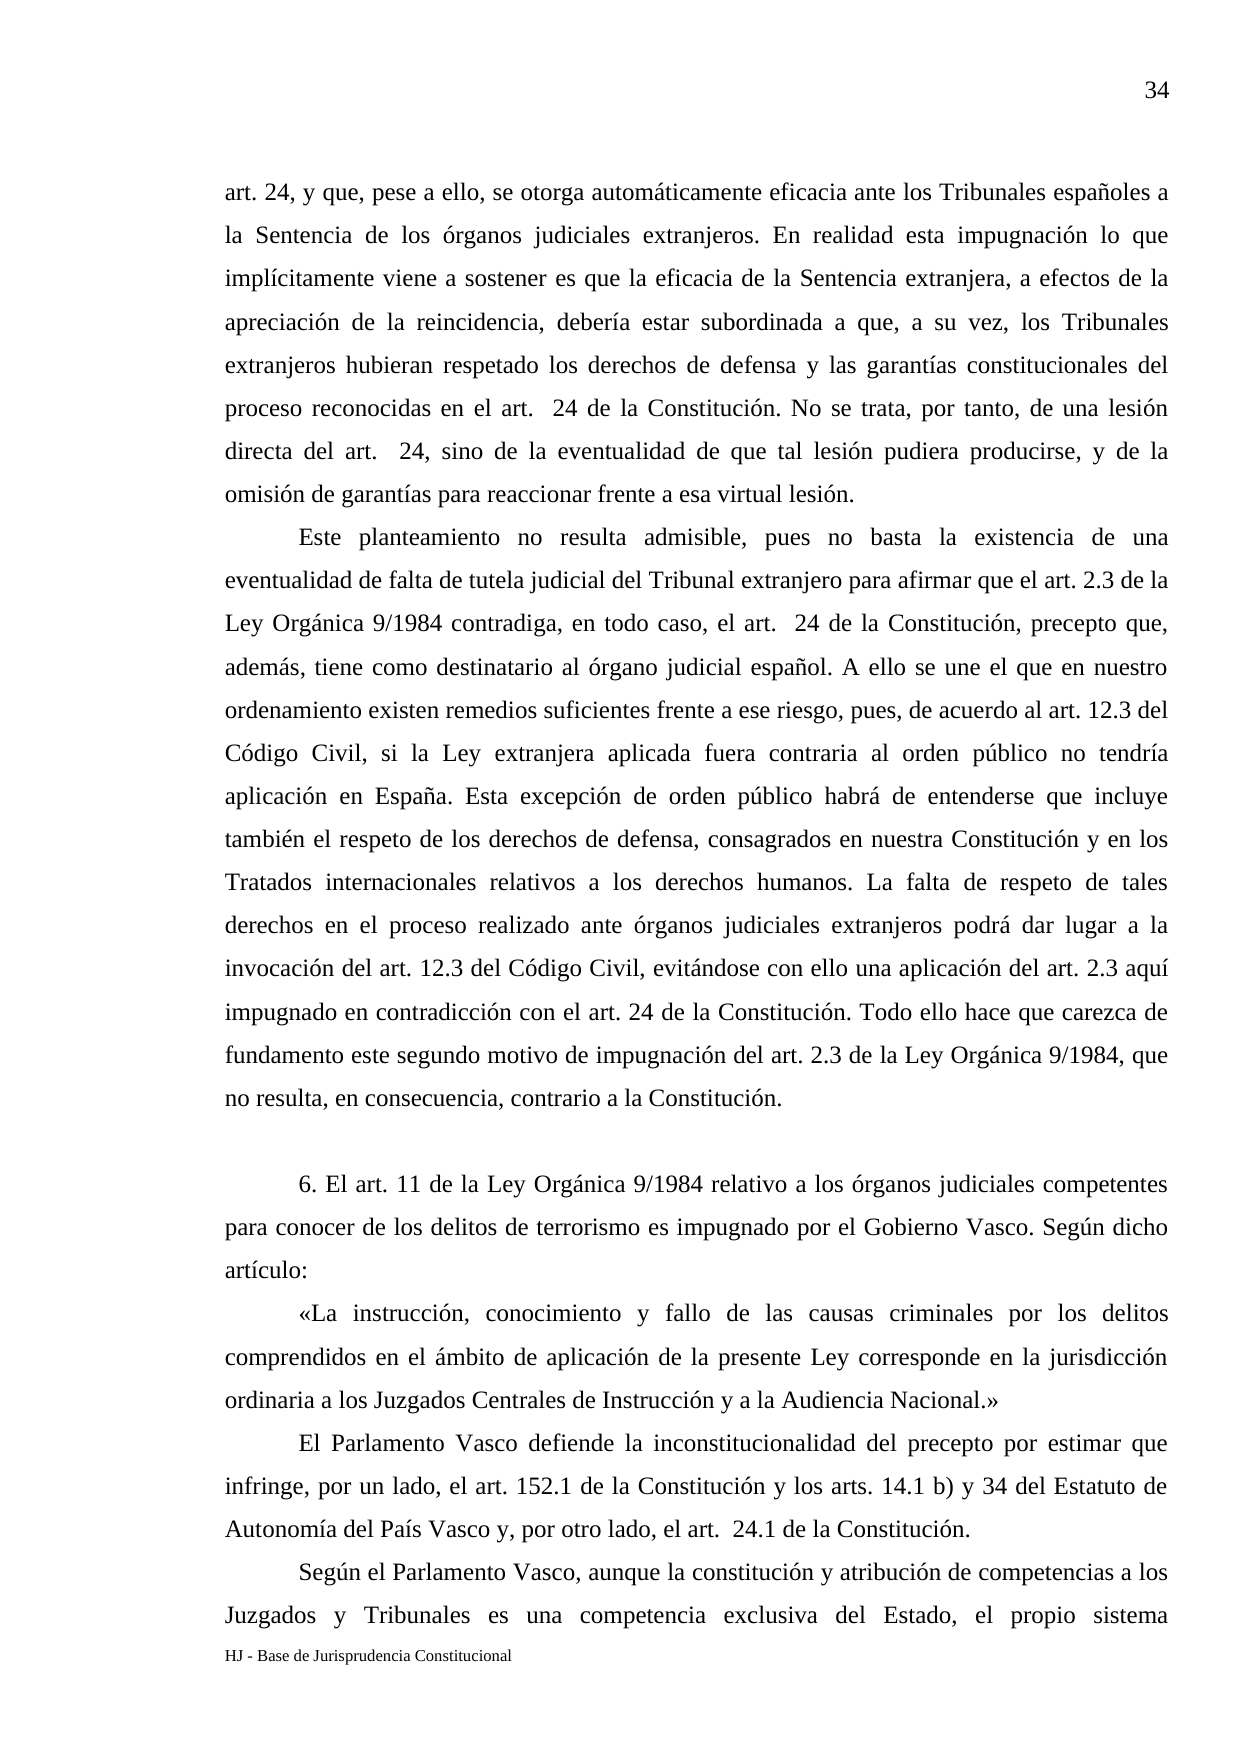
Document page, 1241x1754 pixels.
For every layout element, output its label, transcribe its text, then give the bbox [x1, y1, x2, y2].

text 6. El art. 11 de la Ley Orgánica 9/1984 relativo a los órganos judiciales competentes para conocer de los delitos de terrorismo es impugnado por el Gobierno Vasco. Según dicho artículo: [224, 1169, 1169, 1284]
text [224, 1557, 1169, 1629]
text El Parlamento Vasco defiende la inconstitucionalidad del precepto por estimar que infringe, por un lado, el art. 152.1 de la Constitución y los arts. 14.1 b) y 34 del Estatuto de Autonomía del País Vasco y, por otro lado, el art. 24.1 de la Constitución. [224, 1428, 1169, 1543]
text «La instrucción, conocimiento y fallo de las causas criminales por los delitos comprendidos en el ámbito de aplicación de la presente Ley corresponde en la jurisdicción ordinaria a los Juzgados Centrales de Instrucción y a la Audiencia Nacional.» [224, 1298, 1169, 1413]
text Este planteamiento no resulta admisible, pues no basta la existencia de una eventualidad de falta de tutela judicial del Tribunal extranjero para afirmar que el art. 2.3 de la Ley Orgánica 9/1984 contradiga, en todo caso, el art. 24 de la Constitución, precepto que, además, tiene como destinatario al órgano judicial español. A ello se une el que en nuestro ordenamiento existen remedios suficientes frente a ese riesgo, pues, de acuerdo al art. 12.3 del Código Civil, si la Ley extranjera aplicada fuera contraria al orden público no tendría aplicación en España. Esta excepción de orden público habrá de entenderse que incluye también el respeto de los derechos de defensa, consagrados en nuestra Constitución y en los Tratados internacionales relativos a los derechos humanos. La falta de respeto de tales derechos en el proceso realizado ante órganos judiciales extranjeros podrá dar lugar a la invocación del art. 12.3 del Código Civil, evitándose con ello una aplicación del art. 2.3 aquí impugnado en contradicción con el art. 24 de la Constitución. Todo ello hace que carezca de fundamento este segundo motivo de impugnación del art. 2.3 de la Ley Orgánica 9/1984, que no resulta, en consecuencia, contrario a la Constitución. [224, 522, 1169, 1112]
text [224, 177, 1169, 508]
